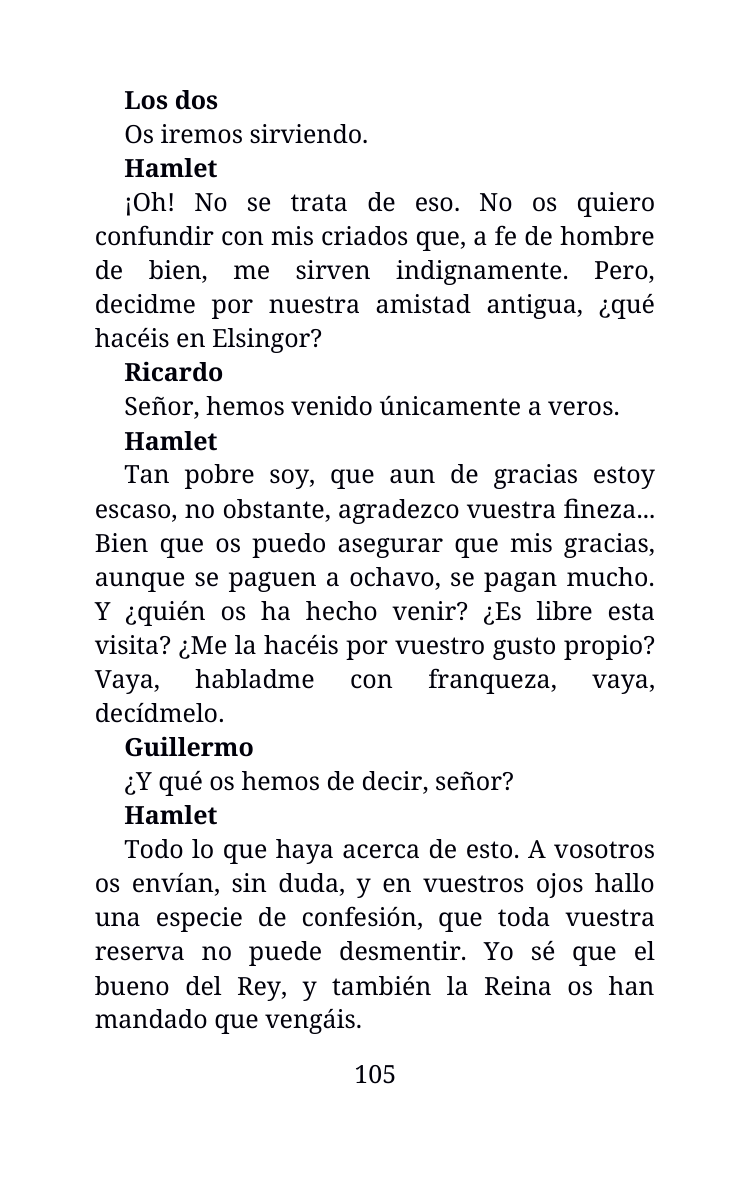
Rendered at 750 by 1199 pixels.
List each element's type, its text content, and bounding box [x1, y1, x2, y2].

text Señor, hemos venido únicamente a veros. [94, 389, 656, 423]
text Los dos [94, 82, 656, 117]
text ¿Y qué os hemos de decir, señor? [94, 764, 656, 798]
text Tan pobre soy, que aun de gracias estoy escaso, no obstante, agradezco vuestra fineza... Bien que os puedo asegurar que mis gracias, aunque se paguen a ochavo, se pagan mucho. Y ¿quién os ha hecho venir? ¿Es libre esta visita? ¿Me la hacéis por vuestro gusto propio? Vaya, habladme con franqueza, vaya, decídmelo. [94, 457, 656, 730]
text Guillermo [94, 730, 656, 764]
text Ricardo [94, 355, 656, 389]
text Os iremos sirviendo. [94, 117, 656, 151]
text Hamlet [94, 151, 656, 185]
text ¡Oh! No se trata de eso. No os quiero confundir con mis criados que, a fe de hombre de bien, me sirven indignamente. Pero, decidme por nuestra amistad antigua, ¿qué hacéis en Elsingor? [94, 185, 656, 355]
text Hamlet [94, 423, 656, 457]
text Todo lo que haya acerca de esto. A vosotros os envían, sin duda, y en vuestros ojos hallo una especie de confesión, que toda vuestra reserva no puede desmentir. Yo sé que el bueno del Rey, y también la Reina os han mandado que vengáis. [94, 832, 656, 1036]
text Hamlet [94, 798, 656, 832]
